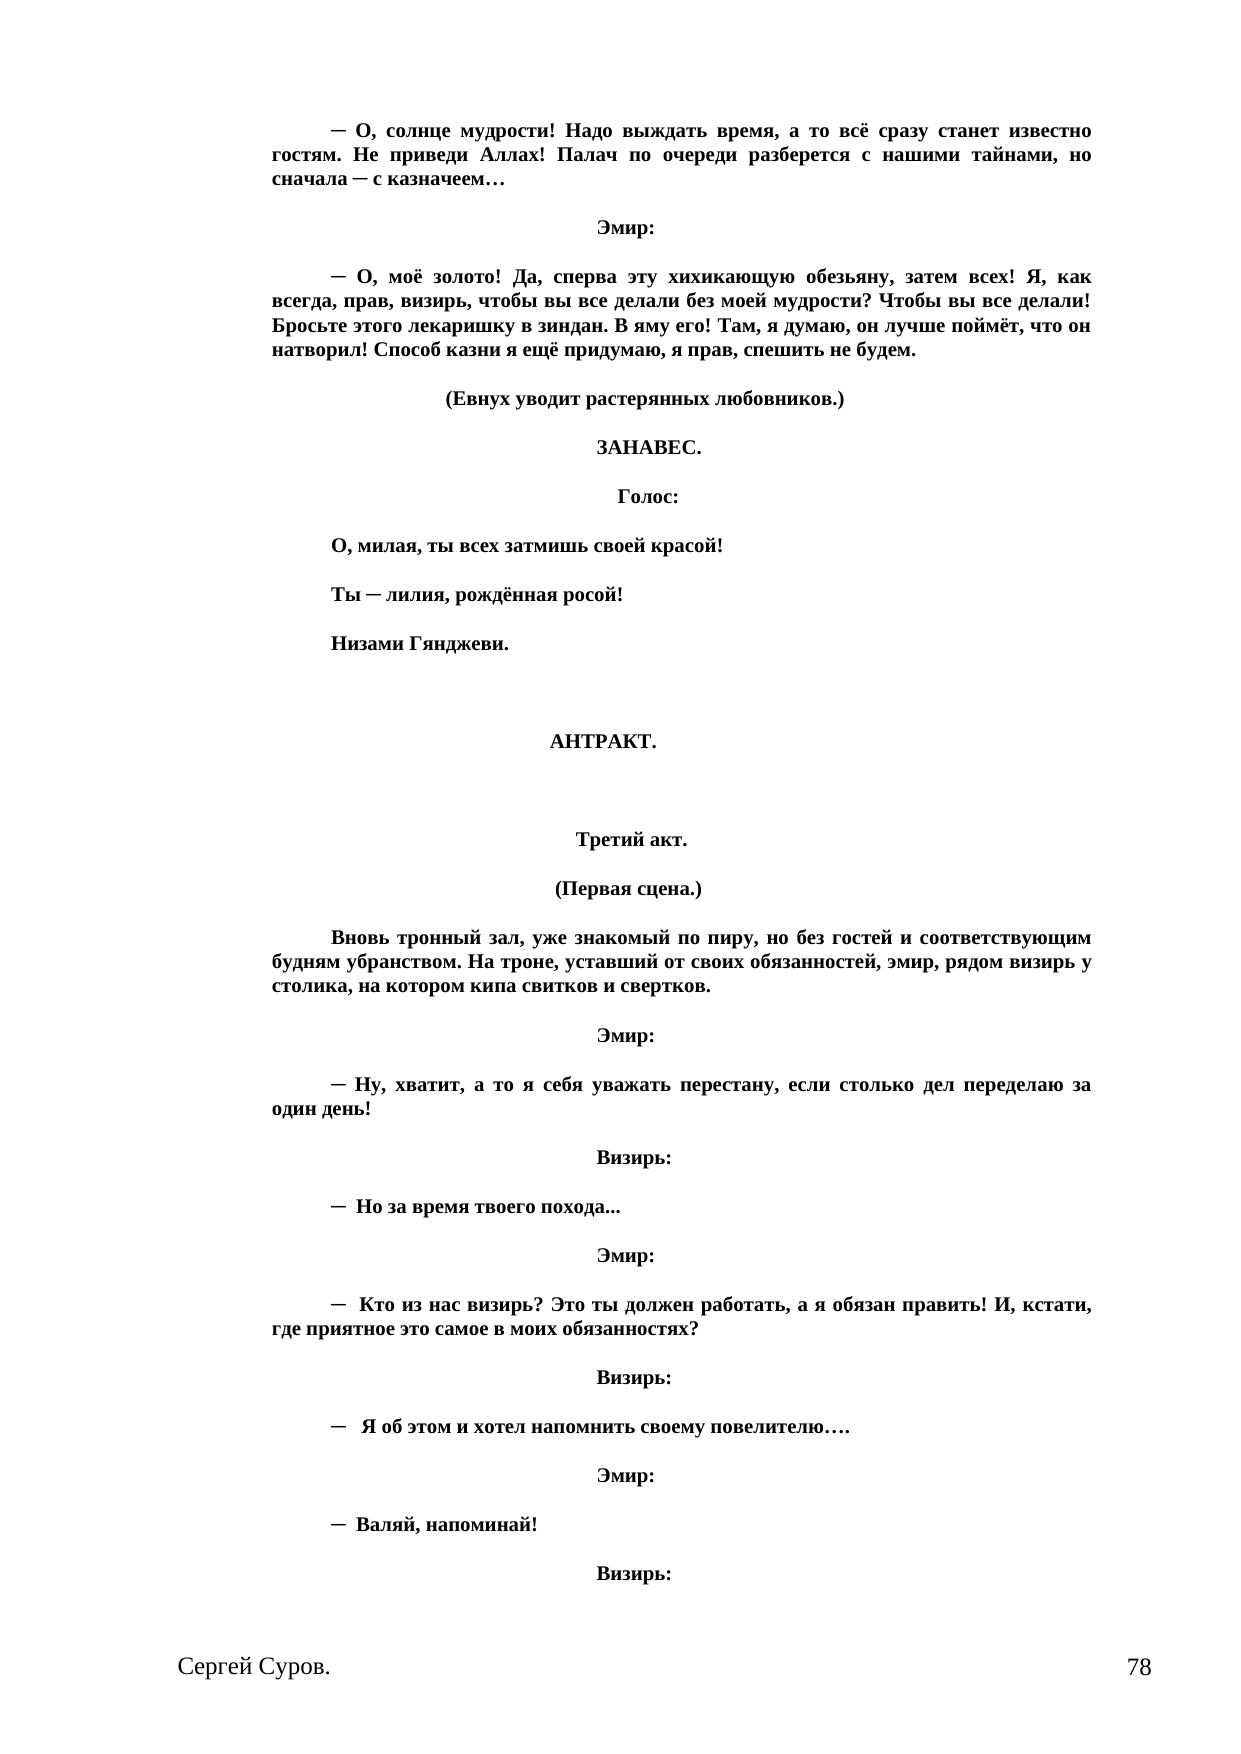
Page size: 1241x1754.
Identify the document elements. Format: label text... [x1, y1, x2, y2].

text Эмир: [272, 1022, 1093, 1047]
text Эмир: [272, 1463, 1093, 1487]
text ─ Кто из нас визирь? Это ты должен работать, а я обязан править! И, кстати, где приятное это самое в моих обязанностях? [272, 1292, 1093, 1340]
text Визирь: [272, 1561, 1093, 1585]
text Низами Гянджеви. [272, 631, 1093, 655]
text Ты ─ лилия, рождённая росой! [272, 582, 1093, 606]
text Визирь: [272, 1145, 1093, 1169]
text Третий акт. [272, 827, 1093, 851]
text ─ О, моё золото! Да, сперва эту хихикающую обезьяну, затем всех! Я, как всегда, прав, визирь, чтобы вы все делали без моей мудрости? Чтобы вы все делали! Бросьте этого лекаришку в зиндан. В яму его! Там, я думаю, он лучше поймёт, что он натворил! Способ казни я ещё придумаю, я прав, спешить не будем. [272, 264, 1093, 361]
text ─ Я об этом и хотел напомнить своему повелителю…. [272, 1414, 1093, 1438]
text (Первая сцена.) [272, 876, 1093, 900]
text АНТРАКТ. [272, 729, 1093, 753]
text Эмир: [272, 215, 1093, 239]
text ─ О, солнце мудрости! Надо выждать время, а то всё сразу станет известно гостям. Не приведи Аллах! Палач по очереди разберется с нашими тайнами, но сначала ─ с казначеем… [272, 118, 1093, 190]
text О, милая, ты всех затмишь своей красой! [272, 533, 1093, 557]
text (Евнух уводит растерянных любовников.) [272, 386, 1093, 410]
text ─ Ну, хватит, а то я себя уважать перестану, если столько дел переделаю за один день! [272, 1072, 1093, 1120]
text Визирь: [272, 1365, 1093, 1389]
text ─ Валяй, напоминай! [272, 1512, 1093, 1536]
text ─ Но за время твоего похода... [272, 1194, 1093, 1218]
text ЗАНАВЕС. [272, 435, 1093, 459]
text Эмир: [272, 1243, 1093, 1267]
text Вновь тронный зал, уже знакомый по пиру, но без гостей и соответствующим будням убранством. На троне, уставший от своих обязанностей, эмир, рядом визирь у столика, на котором кипа свитков и свертков. [272, 925, 1093, 997]
text Голос: [272, 484, 1093, 508]
